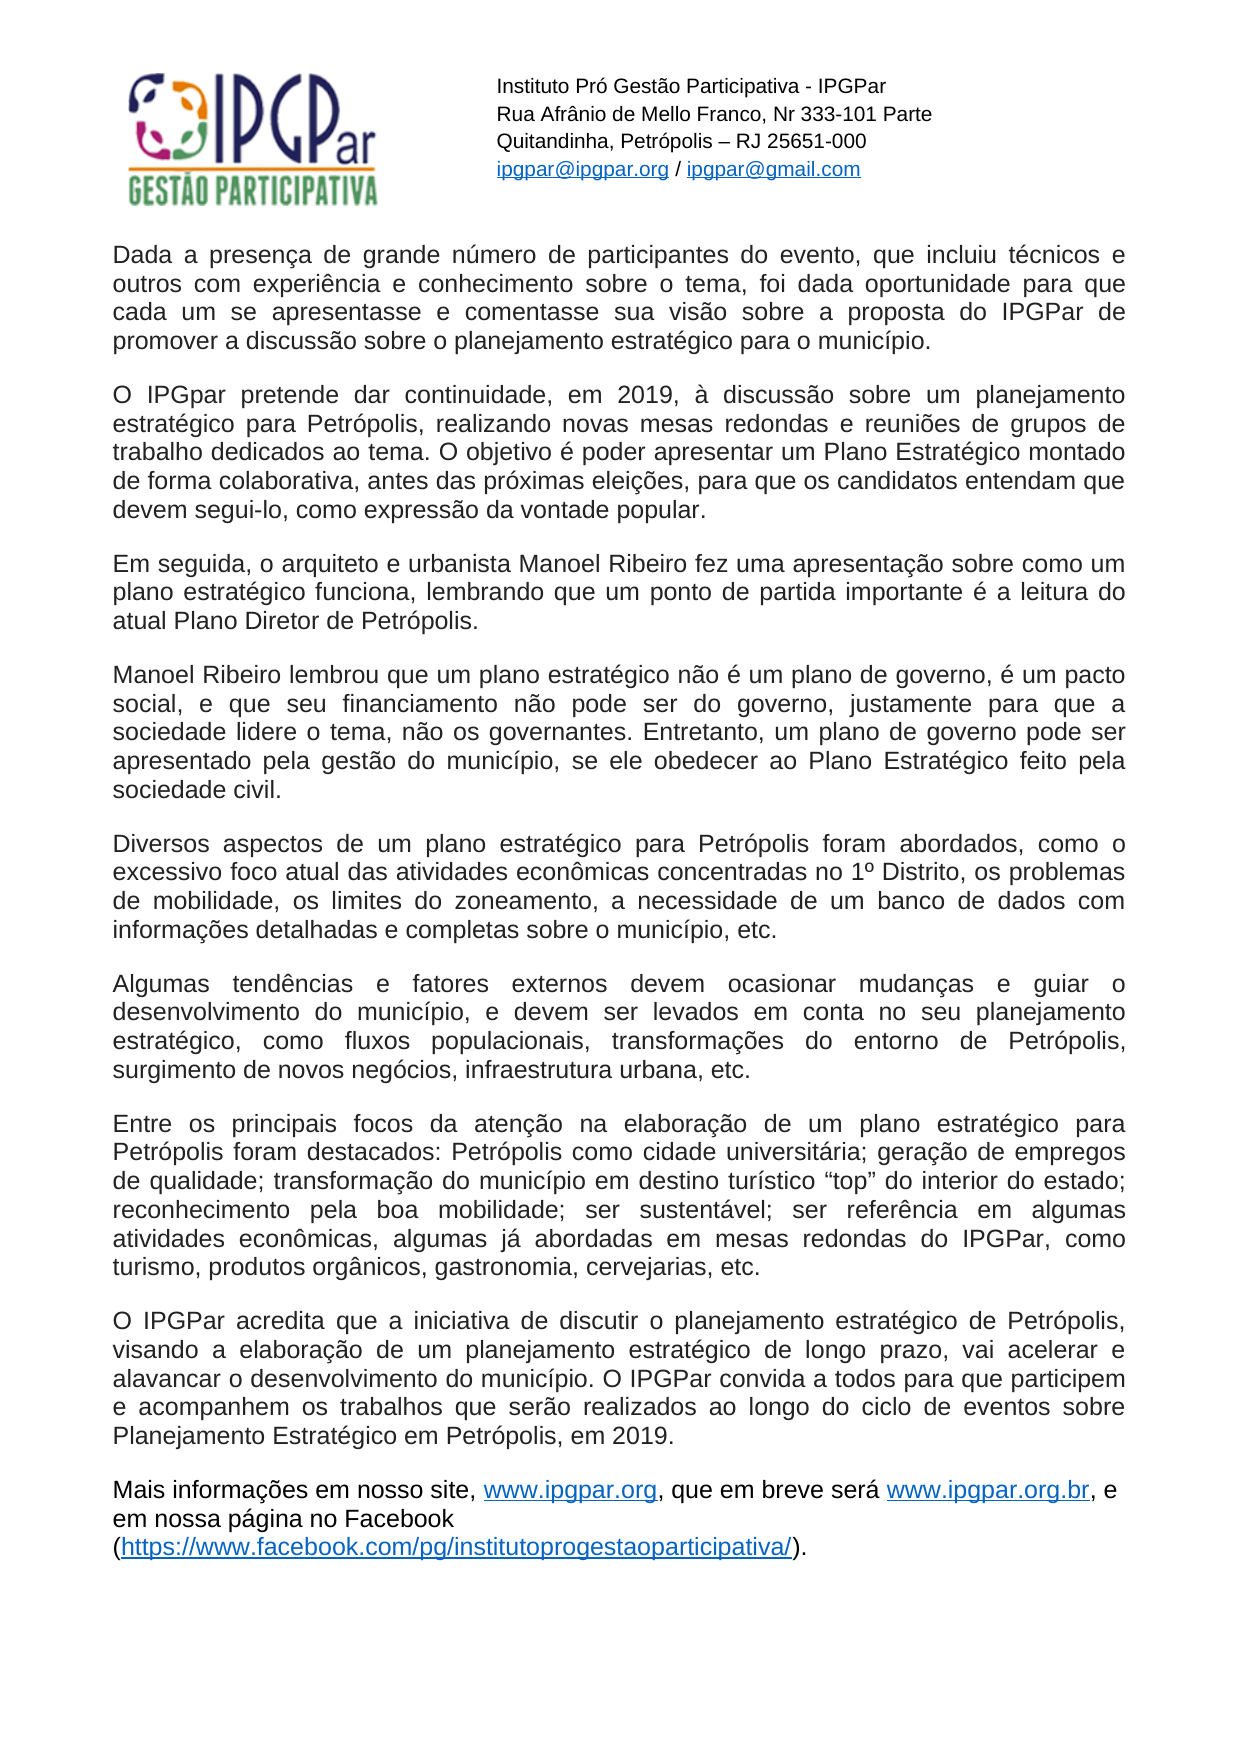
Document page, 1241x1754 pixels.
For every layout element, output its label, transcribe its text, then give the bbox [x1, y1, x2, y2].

text O IPGpar pretende dar continuidade, em 2019, à discussão sobre um planejamento estratégico para Petrópolis, realizando novas mesas redondas e reuniões de grupos de trabalho dedicados ao tema. O objetivo é poder apresentar um Plano Estratégico montado de forma colaborativa, antes das próximas eleições, para que os candidatos entendam que devem segui-lo, como expressão da vontade popular. [112, 380, 1128, 524]
text Manoel Ribeiro lembrou que um plano estratégico não é um plano de governo, é um pacto social, e que seu financiamento não pode ser do governo, justamente para que a sociedade lidere o tema, não os governantes. Entretanto, um plano de governo pode ser apresentado pela gestão do município, se ele obedecer ao Plano Estratégico feito pela sociedade civil. [112, 660, 1128, 804]
picture [128, 73, 378, 206]
text Diversos aspectos de um plano estratégico para Petrópolis foram abordados, como o excessivo foco atual das atividades econômicas concentradas no 1º Distrito, os problemas de mobilidade, os limites do zoneamento, a necessidade de um banco de dados com informações detalhadas e completas sobre o município, etc. [112, 829, 1128, 944]
text Mais informações em nosso site, www.ipgpar.org, que em breve será www.ipgpar.org.br, e em nossa página no Facebook [112, 1475, 1128, 1532]
text Algumas tendências e fatores externos devem ocasionar mudanças e guiar o desenvolvimento do município, e devem ser levados em conta no seu planejamento estratégico, como fluxos populacionais, transformações do entorno de Petrópolis, surgimento de novos negócios, infraestrutura urbana, etc. [112, 969, 1128, 1084]
text (https://www.facebook.com/pg/institutoprogestaoparticipativa/). [112, 1532, 1128, 1561]
text Em seguida, o arquiteto e urbanista Manoel Ribeiro fez uma apresentação sobre como um plano estratégico funciona, lembrando que um ponto de partida importante é a leitura do atual Plano Diretor de Petrópolis. [112, 549, 1128, 635]
text Dada a presença de grande número de participantes do evento, que incluiu técnicos e outros com experiência e conhecimento sobre o tema, foi dada oportunidade para que cada um se apresentasse e comentasse sua visão sobre a proposta do IPGPar de promover a discussão sobre o planejamento estratégico para o município. [112, 240, 1128, 355]
text O IPGPar acredita que a iniciativa de discutir o planejamento estratégico de Petrópolis, visando a elaboração de um planejamento estratégico de longo prazo, vai acelerar e alavancar o desenvolvimento do município. O IPGPar convida a todos para que participem e acompanhem os trabalhos que serão realizados ao longo do ciclo de eventos sobre Planejamento Estratégico em Petrópolis, em 2019. [112, 1306, 1128, 1450]
text Entre os principais focos da atenção na elaboração de um plano estratégico para Petrópolis foram destacados: Petrópolis como cidade universitária; geração de empregos de qualidade; transformação do município em destino turístico “top” do interior do estado; reconhecimento pela boa mobilidade; ser sustentável; ser referência em algumas atividades econômicas, algumas já abordadas em mesas redondas do IPGPar, como turismo, produtos orgânicos, gastronomia, cervejarias, etc. [112, 1109, 1128, 1281]
